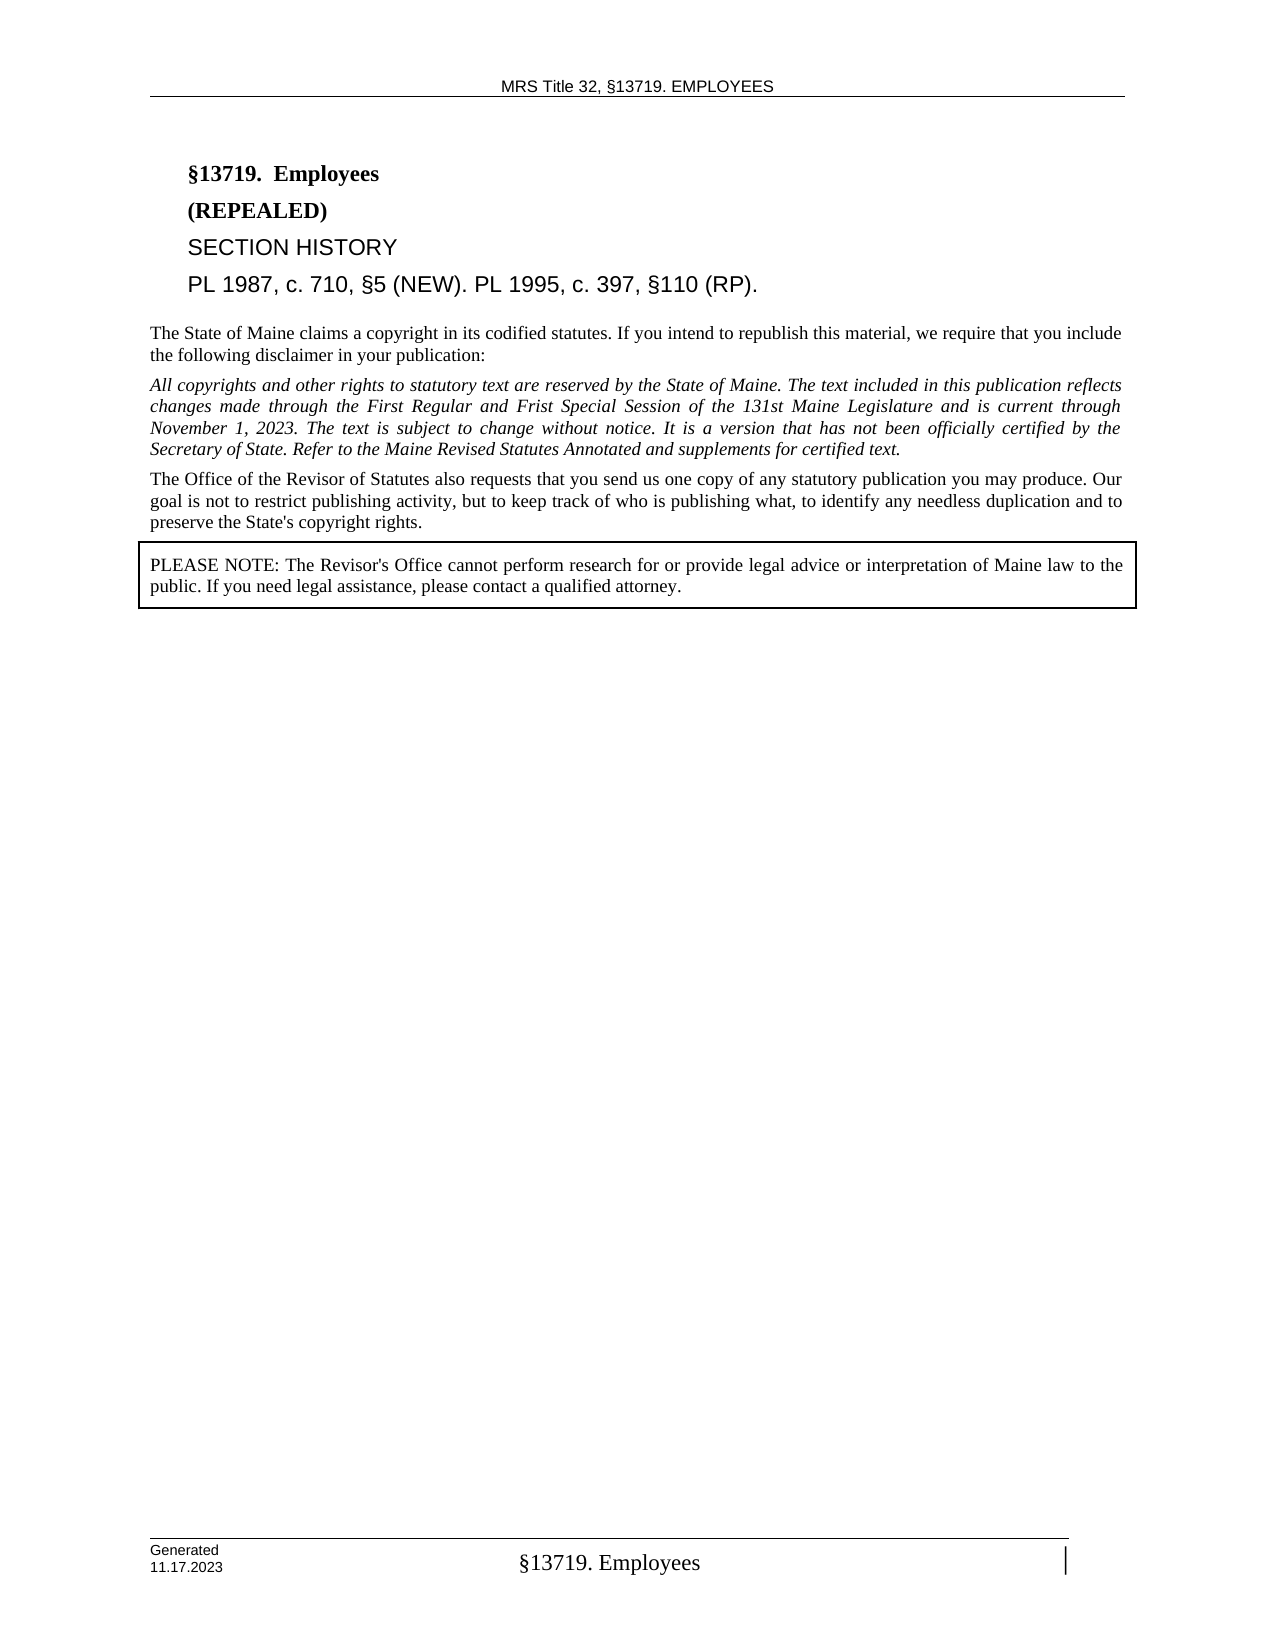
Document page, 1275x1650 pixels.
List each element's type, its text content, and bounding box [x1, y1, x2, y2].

text The Office of the Revisor of Statutes also requests that you send us one copy of any statutory publication you may produce. Our goal is not to restrict publishing activity, but to keep track of who is publishing what, to identify any needless duplication and to preserve the State's copyright rights. [150, 468, 1125, 533]
text All copyrights and other rights to statutory text are reserved by the State of Maine. The text included in this publication reflects changes made through the First Regular and Frist Special Session of the 131st Maine Legislature and is current through November 1, 2023 . The text is subject to change without notice. It is a version that has not been officially certified by the Secretary of State. Refer to the Maine Revised Statutes Annotated and supplements for certified text. [150, 373, 1125, 460]
text (REPEALED) [187, 197, 1125, 223]
text SECTION HISTORY [187, 234, 1125, 260]
text PL 1987, c. 710, §5 (NEW). PL 1995, c. 397, §110 (RP). [187, 271, 1125, 297]
text PLEASE NOTE: The Revisor's Office cannot perform research for or provide legal advice or interpretation of Maine law to the public. If you need legal assistance, please contact a qualified attorney. [140, 543, 1135, 607]
text §13719. Employees [187, 160, 1125, 187]
text The State of Maine claims a copyright in its codified statutes. If you intend to republish this material, we require that you include the following disclaimer in your publication: [150, 322, 1125, 365]
